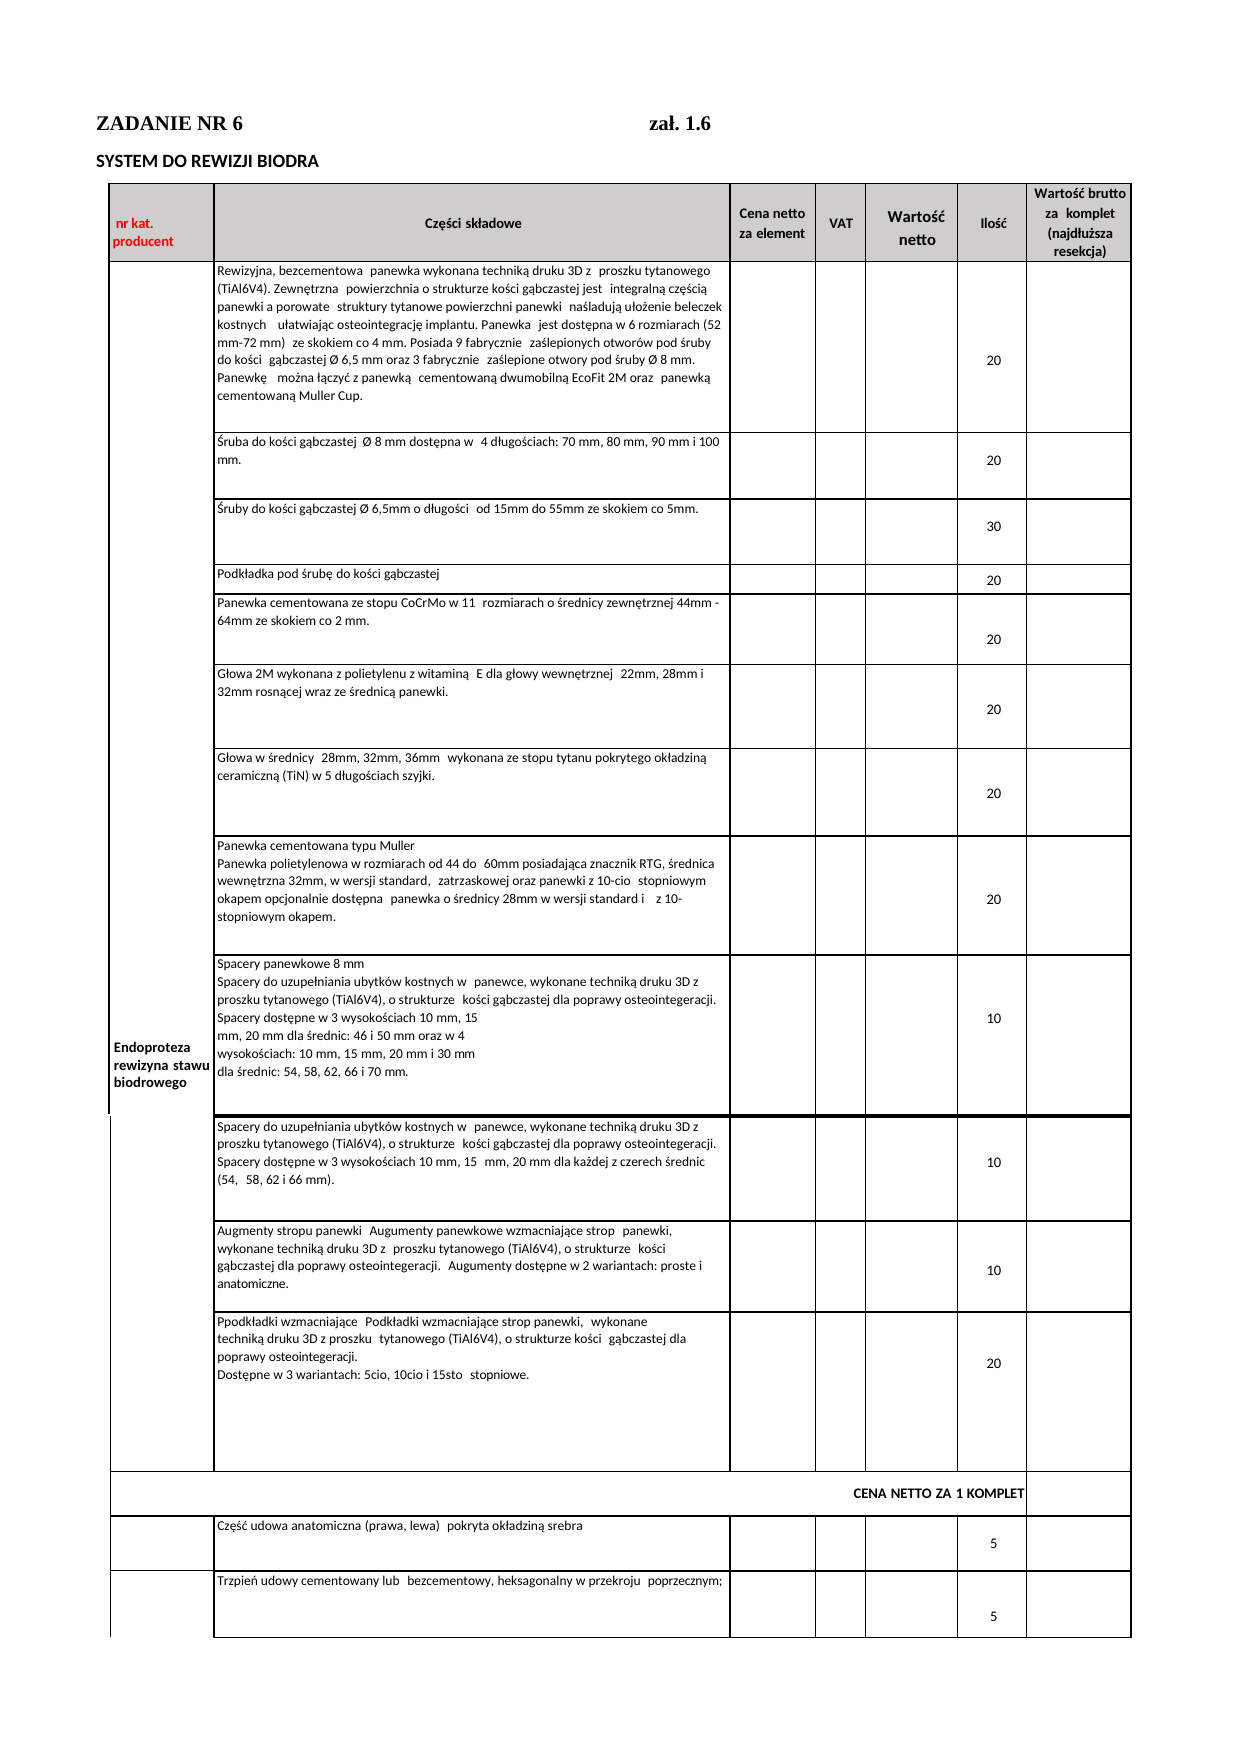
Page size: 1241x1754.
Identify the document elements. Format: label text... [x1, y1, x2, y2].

table_cell [1027, 1313, 1130, 1471]
table_cell [816, 665, 865, 748]
table_cell [816, 1572, 865, 1637]
table_cell [866, 1222, 957, 1311]
table_cell 20 [958, 837, 1026, 954]
table_cell Panewka cementowana typu Muller Panewka polietylenowa w rozmiarach od 44 do 60mm posiadająca znacznik RTG, średnica wewnętrzna 32mm, w wersji standard, zatrzaskowej oraz panewki z 10-cio stopniowym okapem opcjonalnie dostępna panewka o średnicy 28mm w wersji standard i z 10-stopniowym okapem. [215, 837, 729, 954]
table_cell [731, 565, 815, 593]
table_cell [731, 1222, 815, 1311]
table_cell Głowa w średnicy 28mm, 32mm, 36mm wykonana ze stopu tytanu pokrytego okładziną ceramiczną (TiN) w 5 długościach szyjki. [215, 749, 729, 835]
table_cell [816, 262, 865, 431]
table_cell [1027, 1572, 1130, 1637]
table_cell [816, 433, 865, 498]
table_cell [1027, 595, 1130, 663]
table_cell 10 [958, 1222, 1026, 1311]
table_header Wartość netto [866, 184, 957, 261]
table_cell [866, 665, 957, 748]
table_cell Część udowa anatomiczna (prawa, lewa) pokryta okładziną srebra [215, 1517, 729, 1570]
table_cell [731, 500, 815, 564]
table_cell [866, 749, 957, 835]
table_header [111, 1116, 213, 1471]
table_header Ilość [958, 184, 1026, 261]
table_cell Podkładka pod śrubę do kości gąbczastej [215, 565, 729, 593]
table_cell 20 [958, 749, 1026, 835]
table_cell [731, 595, 815, 663]
table_header Spacery do uzupełniania ubytków kostnych w panewce, wykonane techniką druku 3D z proszku tytanowego (TiAl6V4), o strukturze kości gąbczastej dla poprawy osteointegeracji. Spacery dostępne w 3 wysokościach 10 mm, 15 mm, 20 mm dla każdej z czerech średnic (54, 58, 62 i 66 mm). [215, 1118, 729, 1220]
table_cell [816, 1517, 865, 1570]
table_cell Śruby do kości gąbczastej Ø 6,5mm o długości od 15mm do 55mm ze skokiem co 5mm. [215, 500, 729, 564]
table_cell [816, 1313, 865, 1471]
table_cell [866, 262, 957, 431]
table_cell 20 [958, 262, 1026, 431]
table_cell [1027, 433, 1130, 498]
table_cell [866, 500, 957, 564]
table_cell [816, 595, 865, 663]
table_cell [816, 1222, 865, 1311]
table_header [816, 1118, 865, 1220]
table_cell [1027, 262, 1130, 431]
table_cell Głowa 2M wykonana z polietylenu z witaminą E dla głowy wewnętrznej 22mm, 28mm i 32mm rosnącej wraz ze średnicą panewki. [215, 665, 729, 748]
table_cell [731, 433, 815, 498]
table_cell Panewka cementowana ze stopu CoCrMo w 11 rozmiarach o średnicy zewnętrznej 44mm - 64mm ze skokiem co 2 mm. [215, 595, 729, 663]
table_cell 20 [958, 595, 1026, 663]
table_cell [866, 1572, 957, 1637]
table_cell 20 [958, 433, 1026, 498]
table_header [731, 1118, 815, 1220]
table_cell Rewizyjna, bezcementowa panewka wykonana techniką druku 3D z proszku tytanowego (TiAl6V4). Zewnętrzna powierzchnia o strukturze kości gąbczastej jest integralną częścią panewki a porowate struktury tytanowe powierzchni panewki naśladują ułożenie beleczek kostnych ułatwiając osteointegrację implantu. Panewka jest dostępna w 6 rozmiarach (52 mm-72 mm) ze skokiem co 4 mm. Posiada 9 fabrycznie zaślepionych otworów pod śruby do kości gąbczastej Ø 6,5 mm oraz 3 fabrycznie zaślepione otwory pod śruby Ø 8 mm. Panewkę można łączyć z panewką cementowaną dwumobilną EcoFit 2M oraz panewką cementowaną Muller Cup. [215, 262, 729, 431]
table_cell 20 [958, 1313, 1026, 1471]
table_cell Augmenty stropu panewki Augumenty panewkowe wzmacniające strop panewki, wykonane techniką druku 3D z proszku tytanowego (TiAl6V4), o strukturze kości gąbczastej dla poprawy osteointegeracji. Augumenty dostępne w 2 wariantach: proste i anatomiczne. [215, 1222, 729, 1311]
table_cell [1027, 1517, 1130, 1570]
table_cell [1027, 1472, 1130, 1515]
table_cell 20 [958, 665, 1026, 748]
table_cell [866, 565, 957, 593]
text SYSTEM DO REWIZJI BIODRA [96, 150, 1142, 173]
table_cell [866, 837, 957, 954]
table_cell 30 [958, 500, 1026, 564]
table_cell [1027, 500, 1130, 564]
table_cell [866, 956, 957, 1114]
table_header 10 [958, 1118, 1026, 1220]
table_cell [1027, 1222, 1130, 1311]
table_cell [1027, 956, 1130, 1114]
text ZADANIE NR 6 zał. 1.6 [96, 110, 1142, 134]
table_cell [1027, 837, 1130, 954]
table_cell 20 [958, 565, 1026, 593]
table_cell Ppodkładki wzmacniające Podkładki wzmacniające strop panewki, wykonane techniką druku 3D z proszku tytanowego (TiAl6V4), o strukturze kości gąbczastej dla poprawy osteointegeracji. Dostępne w 3 wariantach: 5cio, 10cio i 15sto stopniowe. [215, 1313, 729, 1471]
table_header Cena netto za element [731, 184, 815, 261]
table_cell 5 [958, 1517, 1026, 1570]
table_cell [731, 1572, 815, 1637]
table_cell 5 [958, 1572, 1026, 1637]
table_cell [816, 500, 865, 564]
table_cell [731, 1313, 815, 1471]
table_cell Trzpień udowy cementowany lub bezcementowy, heksagonalny w przekroju poprzecznym; [215, 1572, 729, 1637]
table_cell [866, 433, 957, 498]
table_header Części składowe [215, 184, 729, 261]
table_cell [816, 956, 865, 1114]
table_cell [731, 749, 815, 835]
table_cell Endoproteza rewizyna stawu biodrowego [110, 262, 213, 1114]
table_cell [111, 1571, 213, 1637]
table_header [866, 1118, 957, 1220]
table_cell [816, 565, 865, 593]
table_cell [731, 1517, 815, 1570]
table_cell [731, 262, 815, 431]
table_cell [731, 665, 815, 748]
table_header [1027, 1118, 1130, 1220]
table_cell [816, 749, 865, 835]
table_cell [866, 595, 957, 663]
table_cell [731, 837, 815, 954]
table_cell [111, 1517, 213, 1570]
table_cell [1027, 665, 1130, 748]
table_cell Śruba do kości gąbczastej Ø 8 mm dostępna w 4 długościach: 70 mm, 80 mm, 90 mm i 100 mm. [215, 433, 729, 498]
table_cell CENA NETTO ZA 1 KOMPLET [111, 1472, 1026, 1515]
table_header Wartość brutto za komplet (najdłuższa resekcja) [1027, 184, 1130, 261]
table_cell [1027, 749, 1130, 835]
table_header nr kat. producent [110, 184, 213, 261]
table_cell [1027, 565, 1130, 593]
table_cell [866, 1517, 957, 1570]
table_header VAT [816, 184, 865, 261]
table_cell Spacery panewkowe 8 mm Spacery do uzupełniania ubytków kostnych w panewce, wykonane techniką druku 3D z proszku tytanowego (TiAl6V4), o strukturze kości gąbczastej dla poprawy osteointegeracji. Spacery dostępne w 3 wysokościach 10 mm, 15 mm, 20 mm dla średnic: 46 i 50 mm oraz w 4 wysokościach: 10 mm, 15 mm, 20 mm i 30 mm dla średnic: 54, 58, 62, 66 i 70 mm. [215, 956, 729, 1114]
table_cell [866, 1313, 957, 1471]
table_cell [816, 837, 865, 954]
table_cell [731, 956, 815, 1114]
table_cell 10 [958, 956, 1026, 1114]
